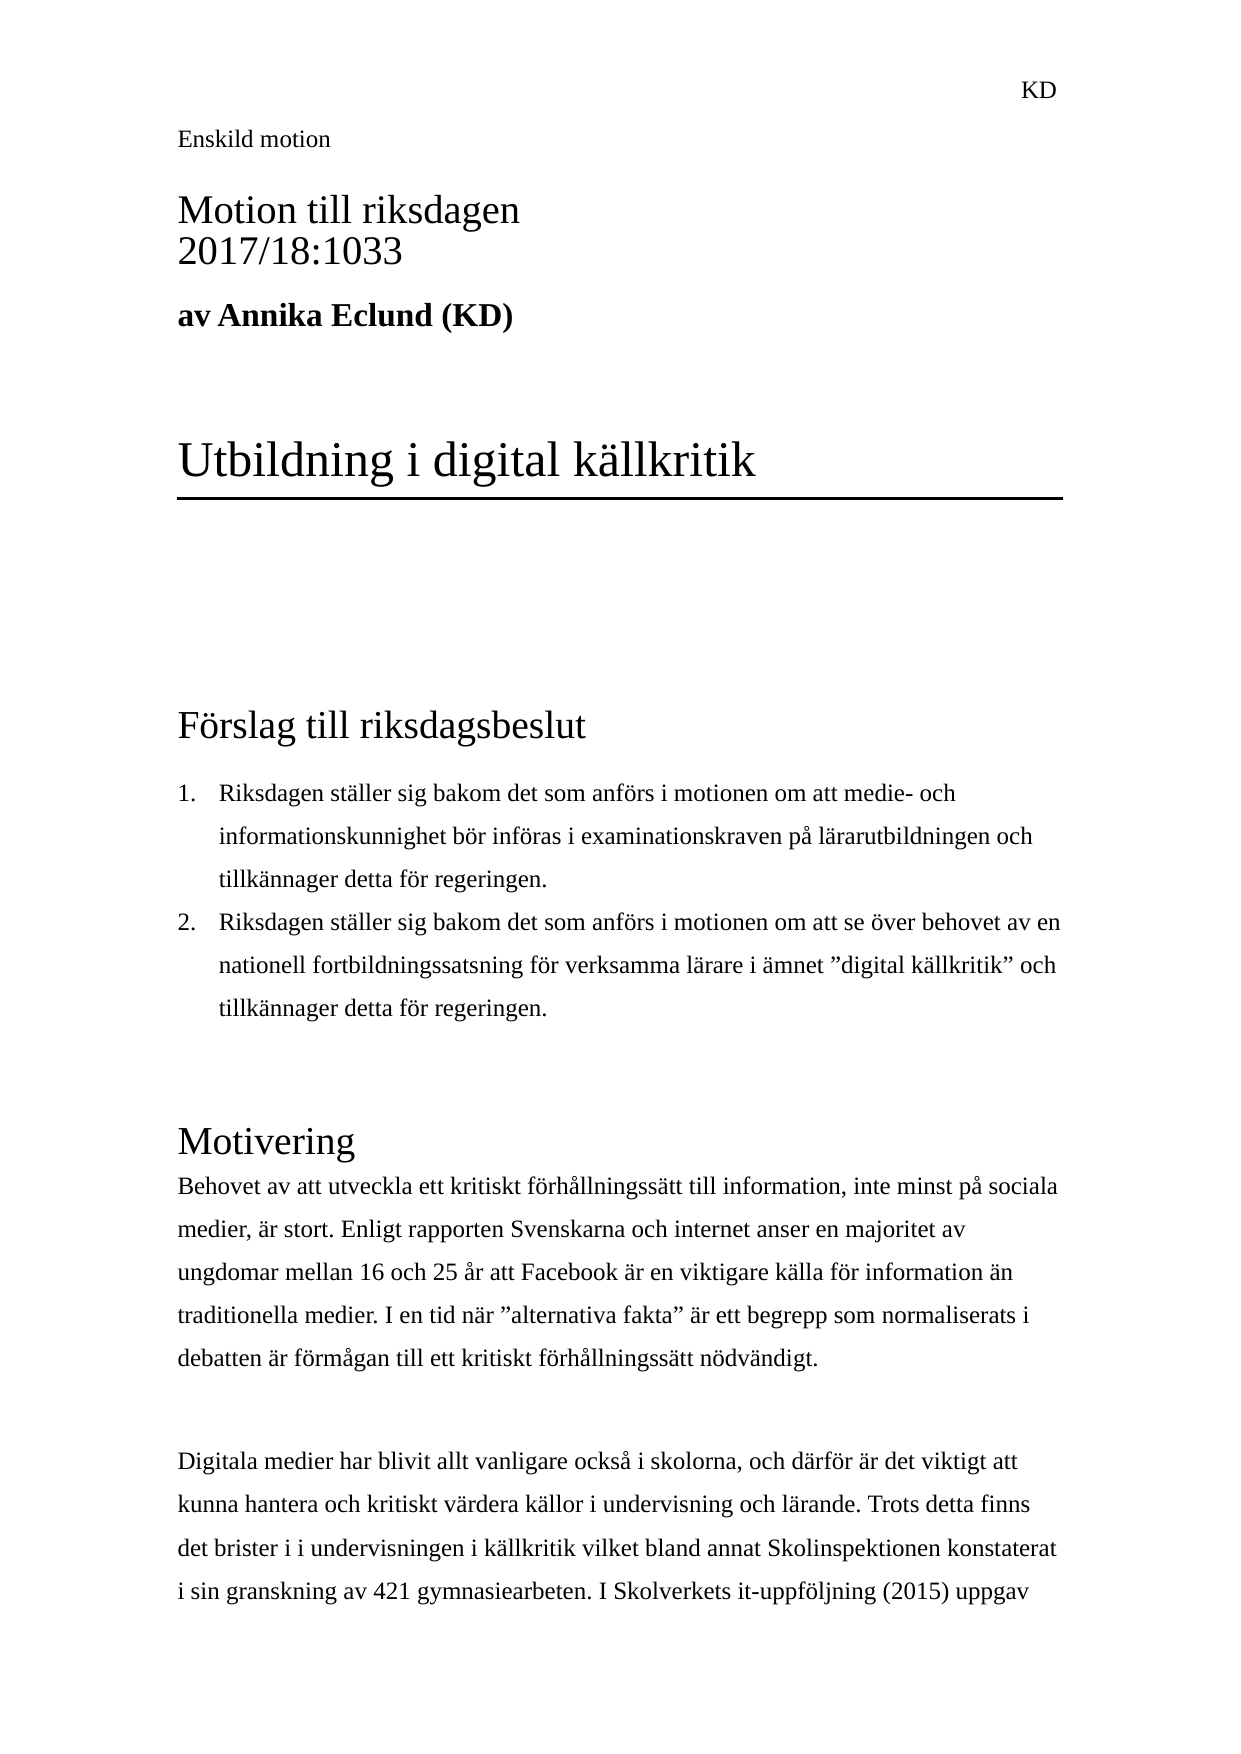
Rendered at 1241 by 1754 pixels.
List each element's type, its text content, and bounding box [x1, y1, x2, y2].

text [177, 1446, 1063, 1604]
text Behovet av att utveckla ett kritiskt förhållningssätt till information, inte minst på sociala medier, är stort. Enligt rapporten Svenskarna och internet anser en majoritet av ungdomar mellan 16 och 25 år att Facebook är en viktigare källa för information än traditionella medier. I en tid när ”alternativa fakta” är ett begrepp som normaliserats i debatten är förmågan till ett kritiskt förhållningssätt nödvändigt. [177, 1171, 1063, 1372]
